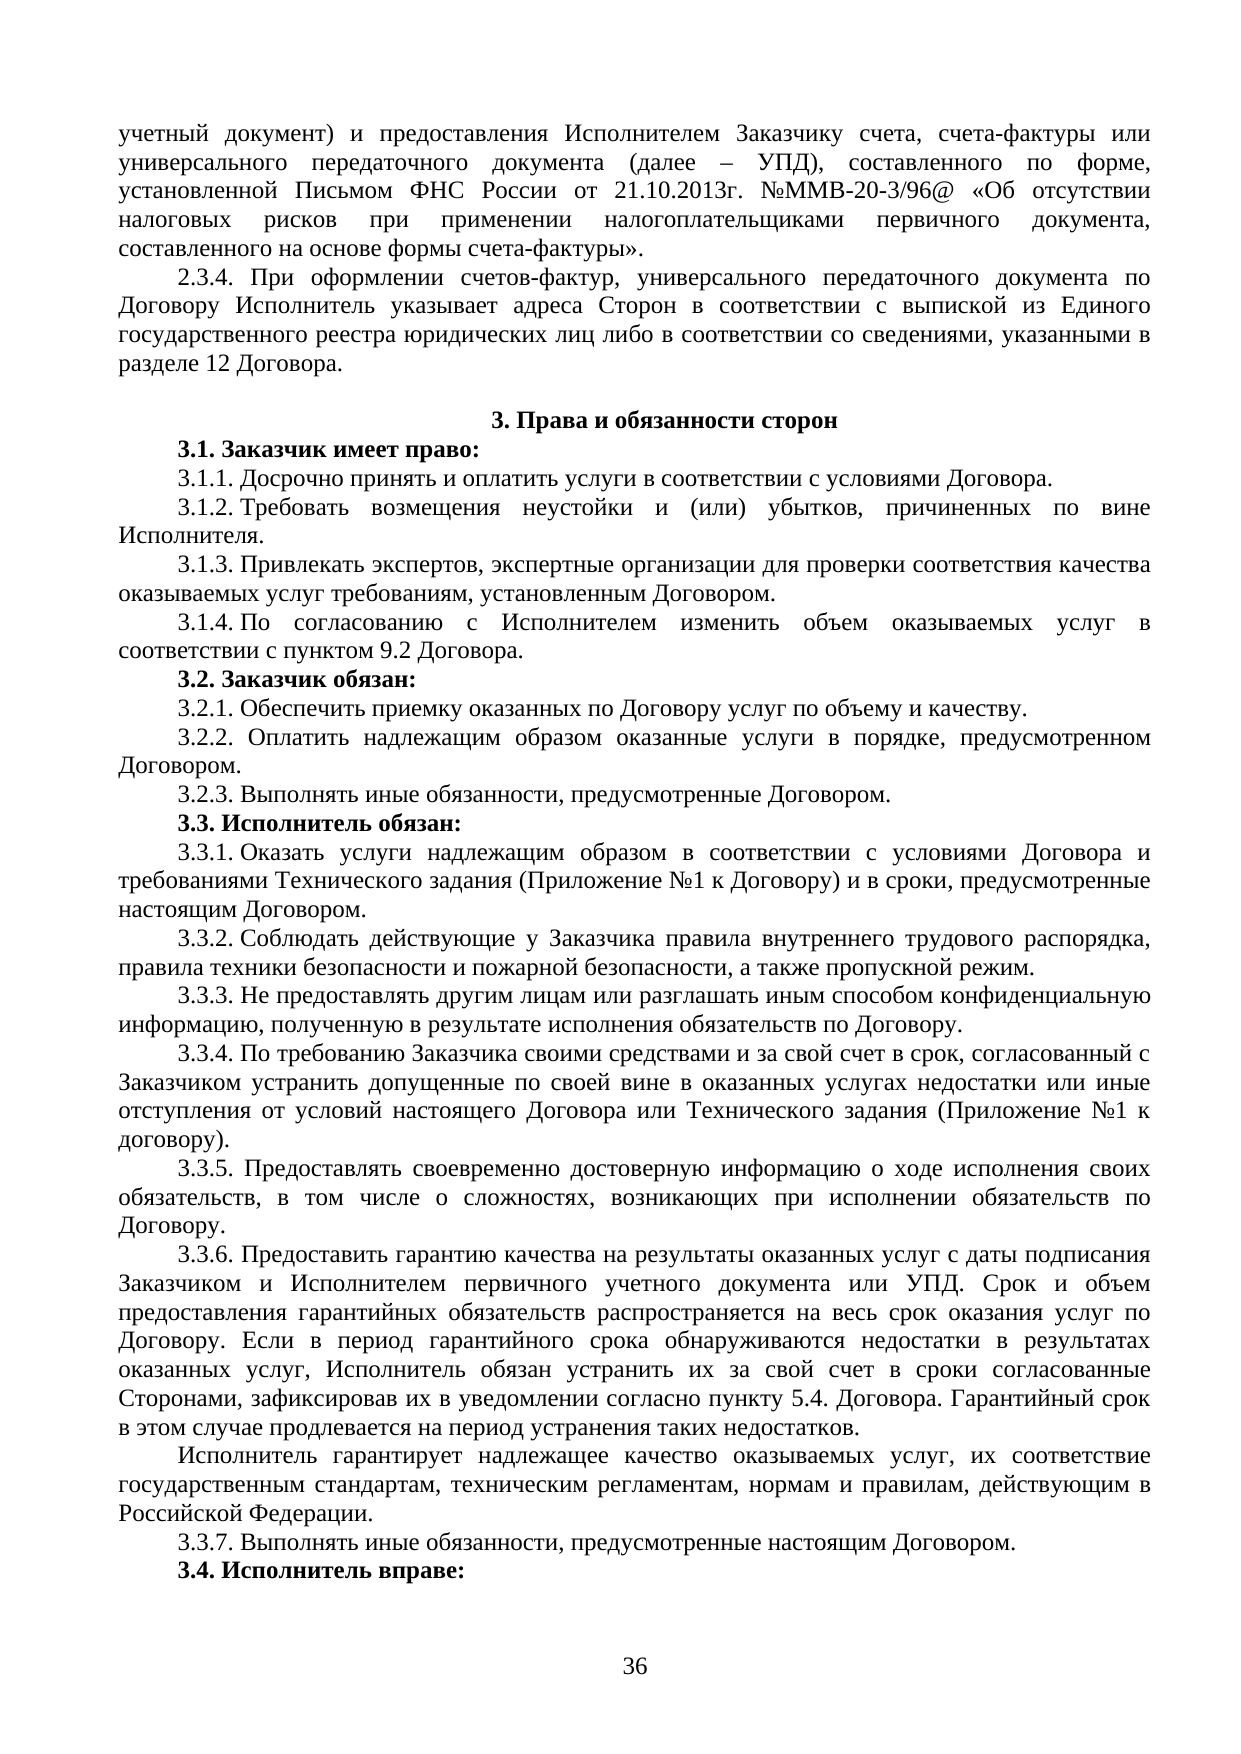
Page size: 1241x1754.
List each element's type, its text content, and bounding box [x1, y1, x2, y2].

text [118, 118, 1152, 262]
text 3.4. Исполнитель вправе: [118, 1556, 1152, 1584]
text 3.1.1. Досрочно принять и оплатить услуги в соответствии с условиями Договора. [118, 463, 1152, 492]
text 3.2.1. Обеспечить приемку оказанных по Договору услуг по объему и качеству. [118, 693, 1152, 722]
text 3.3.1. Оказать услуги надлежащим образом в соответствии с условиями Договора и требованиями Технического задания (Приложение №1 к Договору) и в сроки, предусмотренные настоящим Договором. [118, 837, 1152, 923]
text 3.1.4. По согласованию с Исполнителем изменить объем оказываемых услуг в соответствии с пунктом 9.2 Договора. [118, 607, 1152, 664]
text 3.3.4. По требованию Заказчика своими средствами и за свой счет в срок, согласованный с Заказчиком устранить допущенные по своей вине в оказанных услугах недостатки или иные отступления от условий настоящего Договора или Технического задания (Приложение №1 к договору). [118, 1038, 1152, 1153]
text 3.1.3. Привлекать экспертов, экспертные организации для проверки соответствия качества оказываемых услуг требованиям, установленным Договором. [118, 549, 1152, 607]
text 3.2. Заказчик обязан: [118, 664, 1152, 693]
text 3.2.3. Выполнять иные обязанности, предусмотренные Договором. [118, 779, 1152, 808]
text 3.3. Исполнитель обязан: [118, 808, 1152, 837]
text 2.3.4. При оформлении счетов-фактур, универсального передаточного документа по Договору Исполнитель указывает адреса Сторон в соответствии с выпиской из Единого государственного реестра юридических лиц либо в соответствии со сведениями, указанными в разделе 12 Договора. [118, 262, 1152, 377]
text 3.2.2. Оплатить надлежащим образом оказанные услуги в порядке, предусмотренном Договором. [118, 722, 1152, 779]
text 3.3.2. Соблюдать действующие у Заказчика правила внутреннего трудового распорядка, правила техники безопасности и пожарной безопасности, а также пропускной режим. [118, 923, 1152, 981]
text 3.3.5. Предоставлять своевременно достоверную информацию о ходе исполнения своих обязательств, в том числе о сложностях, возникающих при исполнении обязательств по Договору. [118, 1153, 1152, 1239]
text 3. Права и обязанности сторон [118, 406, 1152, 434]
text Исполнитель гарантирует надлежащее качество оказываемых услуг, их соответствие государственным стандартам, техническим регламентам, нормам и правилам, действующим в Российской Федерации. [118, 1441, 1152, 1527]
text 3.3.7. Выполнять иные обязанности, предусмотренные настоящим Договором. [118, 1527, 1152, 1556]
text 3.1. Заказчик имеет право: [118, 434, 1152, 463]
text 3.3.6. Предоставить гарантию качества на результаты оказанных услуг с даты подписания Заказчиком и Исполнителем первичного учетного документа или УПД. Срок и объем предоставления гарантийных обязательств распространяется на весь срок оказания услуг по Договору. Если в период гарантийного срока обнаруживаются недостатки в результатах оказанных услуг, Исполнитель обязан устранить их за свой счет в сроки согласованные Сторонами, зафиксировав их в уведомлении согласно пункту 5.4. Договора. Гарантийный срок в этом случае продлевается на период устранения таких недостатков. [118, 1239, 1152, 1441]
text 3.3.3. Не предоставлять другим лицам или разглашать иным способом конфиденциальную информацию, полученную в результате исполнения обязательств по Договору. [118, 981, 1152, 1038]
text 3.1.2. Требовать возмещения неустойки и (или) убытков, причиненных по вине Исполнителя. [118, 492, 1152, 549]
